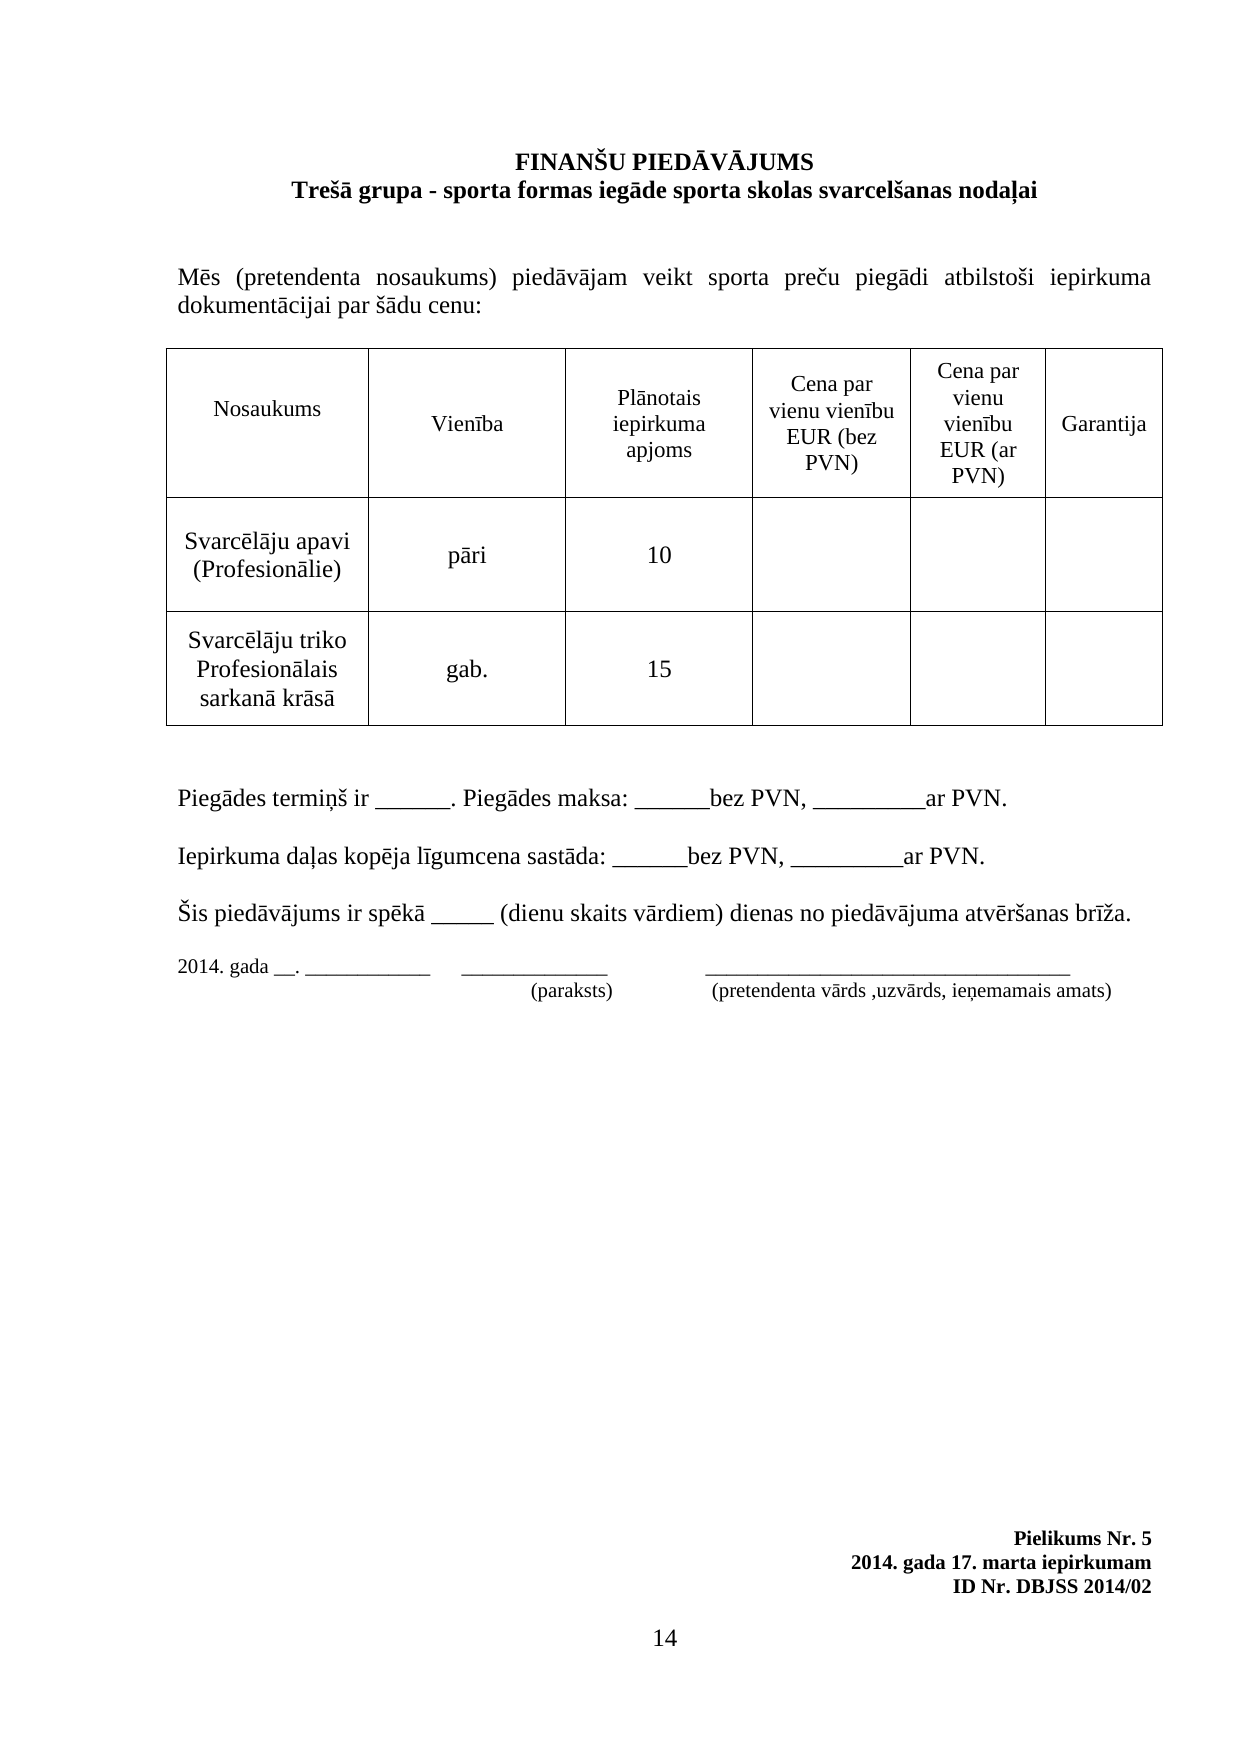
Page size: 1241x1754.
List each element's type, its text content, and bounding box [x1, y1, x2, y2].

text Mēs (pretendenta nosaukums) piedāvājam veikt sporta preču piegādi atbilstoši iepirkuma dokumentācijai par šādu cenu: [177, 262, 1152, 319]
text Iepirkuma daļas kopēja līgumcena sastāda: ______bez PVN, _________ar PVN. [177, 841, 1152, 870]
table_cell 15 [566, 612, 752, 725]
table_header Cena par vienu vienību EUR (ar PVN) [911, 349, 1045, 497]
table_cell [1046, 498, 1162, 611]
table_header Cena par vienu vienību EUR (bez PVN) [753, 349, 910, 497]
table_cell [753, 498, 910, 611]
table_header Vienība [369, 349, 565, 497]
text 2014. gada __. ____________ ______________ ___________________________________ [177, 954, 1152, 978]
table_cell Svarcēlāju triko Profesionālais sarkanā krāsā [167, 612, 368, 725]
text FINANŠU PIEDĀVĀJUMS [177, 147, 1152, 176]
text Trešā grupa - sporta formas iegāde sporta skolas svarcelšanas nodaļai [177, 176, 1152, 204]
table_header Nosaukums [167, 349, 368, 497]
text Piegādes termiņš ir ______. Piegādes maksa: ______bez PVN, _________ar PVN. [177, 783, 1152, 812]
table_cell 10 [566, 498, 752, 611]
text (paraksts) (pretendenta vārds ,uzvārds, ieņemamais amats) [177, 978, 1152, 1002]
table_cell Svarcēlāju apavi (Profesionālie) [167, 498, 368, 611]
text Šis piedāvājums ir spēkā _____ (dienu skaits vārdiem) dienas no piedāvājuma atvēršanas brīža. [177, 898, 1152, 927]
table_cell [753, 612, 910, 725]
table_header Garantija [1046, 349, 1162, 497]
text Pielikums Nr. 5 [177, 1526, 1152, 1550]
table_cell pāri [369, 498, 565, 611]
table_cell gab. [369, 612, 565, 725]
text 2014. gada 17. marta iepirkumam [177, 1550, 1152, 1574]
text ID Nr. DBJSS 2014/02 [177, 1574, 1152, 1598]
table_cell [911, 612, 1045, 725]
table_cell [1046, 612, 1162, 725]
table_cell [911, 498, 1045, 611]
table_header Plānotais iepirkuma apjoms [566, 349, 752, 497]
